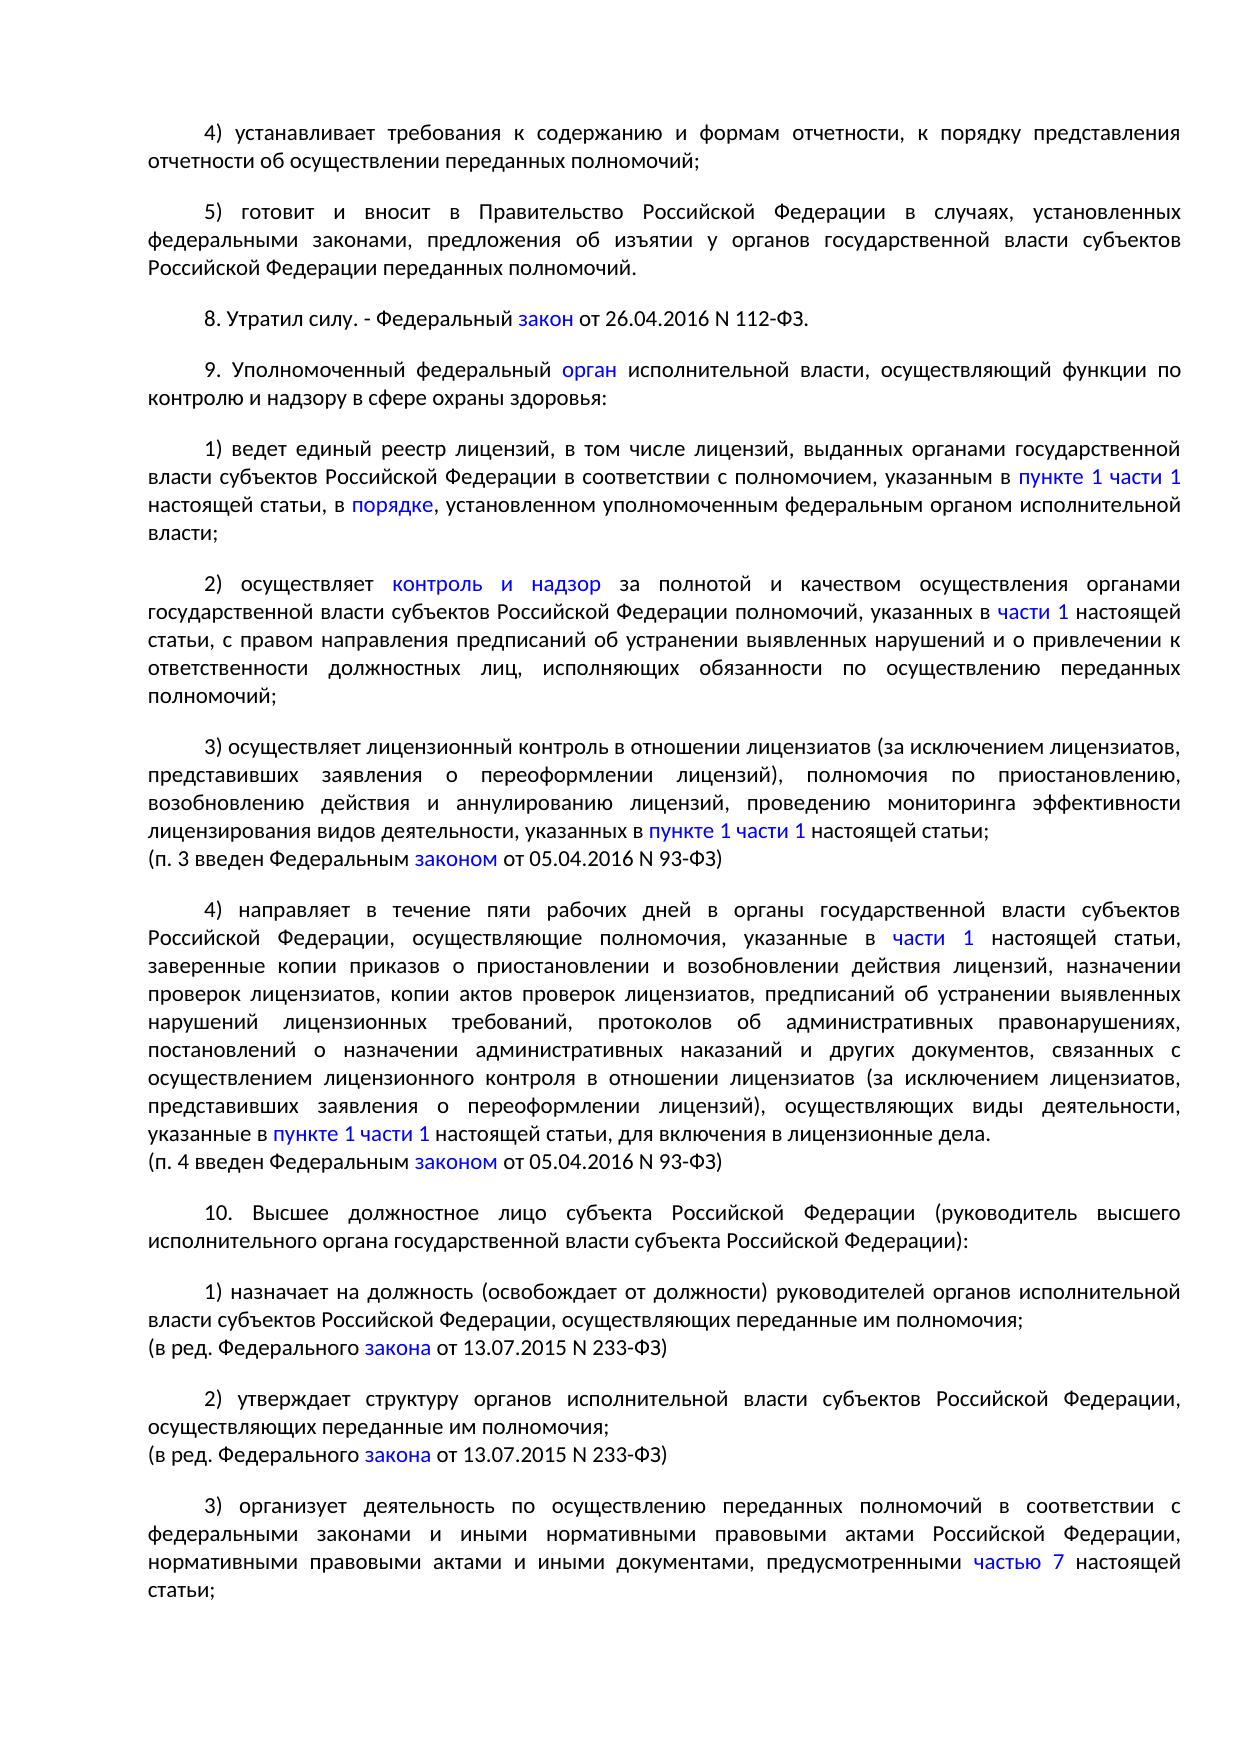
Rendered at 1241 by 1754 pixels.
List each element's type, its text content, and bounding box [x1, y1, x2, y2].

text 4) направляет в течение пяти рабочих дней в органы государственной власти субъектов Российской Федерации, осуществляющие полномочия, указанные в части 1 настоящей статьи, заверенные копии приказов о приостановлении и возобновлении действия лицензий, назначении проверок лицензиатов, копии актов проверок лицензиатов, предписаний об устранении выявленных нарушений лицензионных требований, протоколов об административных правонарушениях, постановлений о назначении административных наказаний и других документов, связанных с осуществлением лицензионного контроля в отношении лицензиатов (за исключением лицензиатов, представивших заявления о переоформлении лицензий), осуществляющих виды деятельности, указанные в пункте 1 части 1 настоящей статьи, для включения в лицензионные дела. [148, 895, 1181, 1147]
text 4) устанавливает требования к содержанию и формам отчетности, к порядку представления отчетности об осуществлении переданных полномочий; [148, 118, 1181, 174]
text 10. Высшее должностное лицо субъекта Российской Федерации (руководитель высшего исполнительного органа государственной власти субъекта Российской Федерации): [148, 1198, 1181, 1254]
text (п. 3 введен Федеральным законом от 05.04.2016 N 93-ФЗ) [148, 844, 1181, 872]
text (п. 4 введен Федеральным законом от 05.04.2016 N 93-ФЗ) [148, 1147, 1181, 1175]
text 1) ведет единый реестр лицензий, в том числе лицензий, выданных органами государственной власти субъектов Российской Федерации в соответствии с полномочием, указанным в пункте 1 части 1 настоящей статьи, в порядке, установленном уполномоченным федеральным органом исполнительной власти; [148, 434, 1181, 546]
text 1) назначает на должность (освобождает от должности) руководителей органов исполнительной власти субъектов Российской Федерации, осуществляющих переданные им полномочия; [148, 1277, 1181, 1333]
text 3) осуществляет лицензионный контроль в отношении лицензиатов (за исключением лицензиатов, представивших заявления о переоформлении лицензий), полномочия по приостановлению, возобновлению действия и аннулированию лицензий, проведению мониторинга эффективности лицензирования видов деятельности, указанных в пункте 1 части 1 настоящей статьи; [148, 732, 1181, 844]
text 2) осуществляет контроль и надзор за полнотой и качеством осуществления органами государственной власти субъектов Российской Федерации полномочий, указанных в части 1 настоящей статьи, с правом направления предписаний об устранении выявленных нарушений и о привлечении к ответственности должностных лиц, исполняющих обязанности по осуществлению переданных полномочий; [148, 569, 1181, 709]
text 8. Утратил силу. - Федеральный закон от 26.04.2016 N 112-ФЗ. [148, 304, 1181, 332]
text 3) организует деятельность по осуществлению переданных полномочий в соответствии с федеральными законами и иными нормативными правовыми актами Российской Федерации, нормативными правовыми актами и иными документами, предусмотренными частью 7 настоящей статьи; [148, 1491, 1181, 1603]
text (в ред. Федерального закона от 13.07.2015 N 233-ФЗ) [148, 1440, 1181, 1468]
text (в ред. Федерального закона от 13.07.2015 N 233-ФЗ) [148, 1333, 1181, 1361]
text 5) готовит и вносит в Правительство Российской Федерации в случаях, установленных федеральными законами, предложения об изъятии у органов государственной власти субъектов Российской Федерации переданных полномочий. [148, 197, 1181, 281]
text 9. Уполномоченный федеральный орган исполнительной власти, осуществляющий функции по контролю и надзору в сфере охраны здоровья: [148, 355, 1181, 411]
text 2) утверждает структуру органов исполнительной власти субъектов Российской Федерации, осуществляющих переданные им полномочия; [148, 1384, 1181, 1440]
